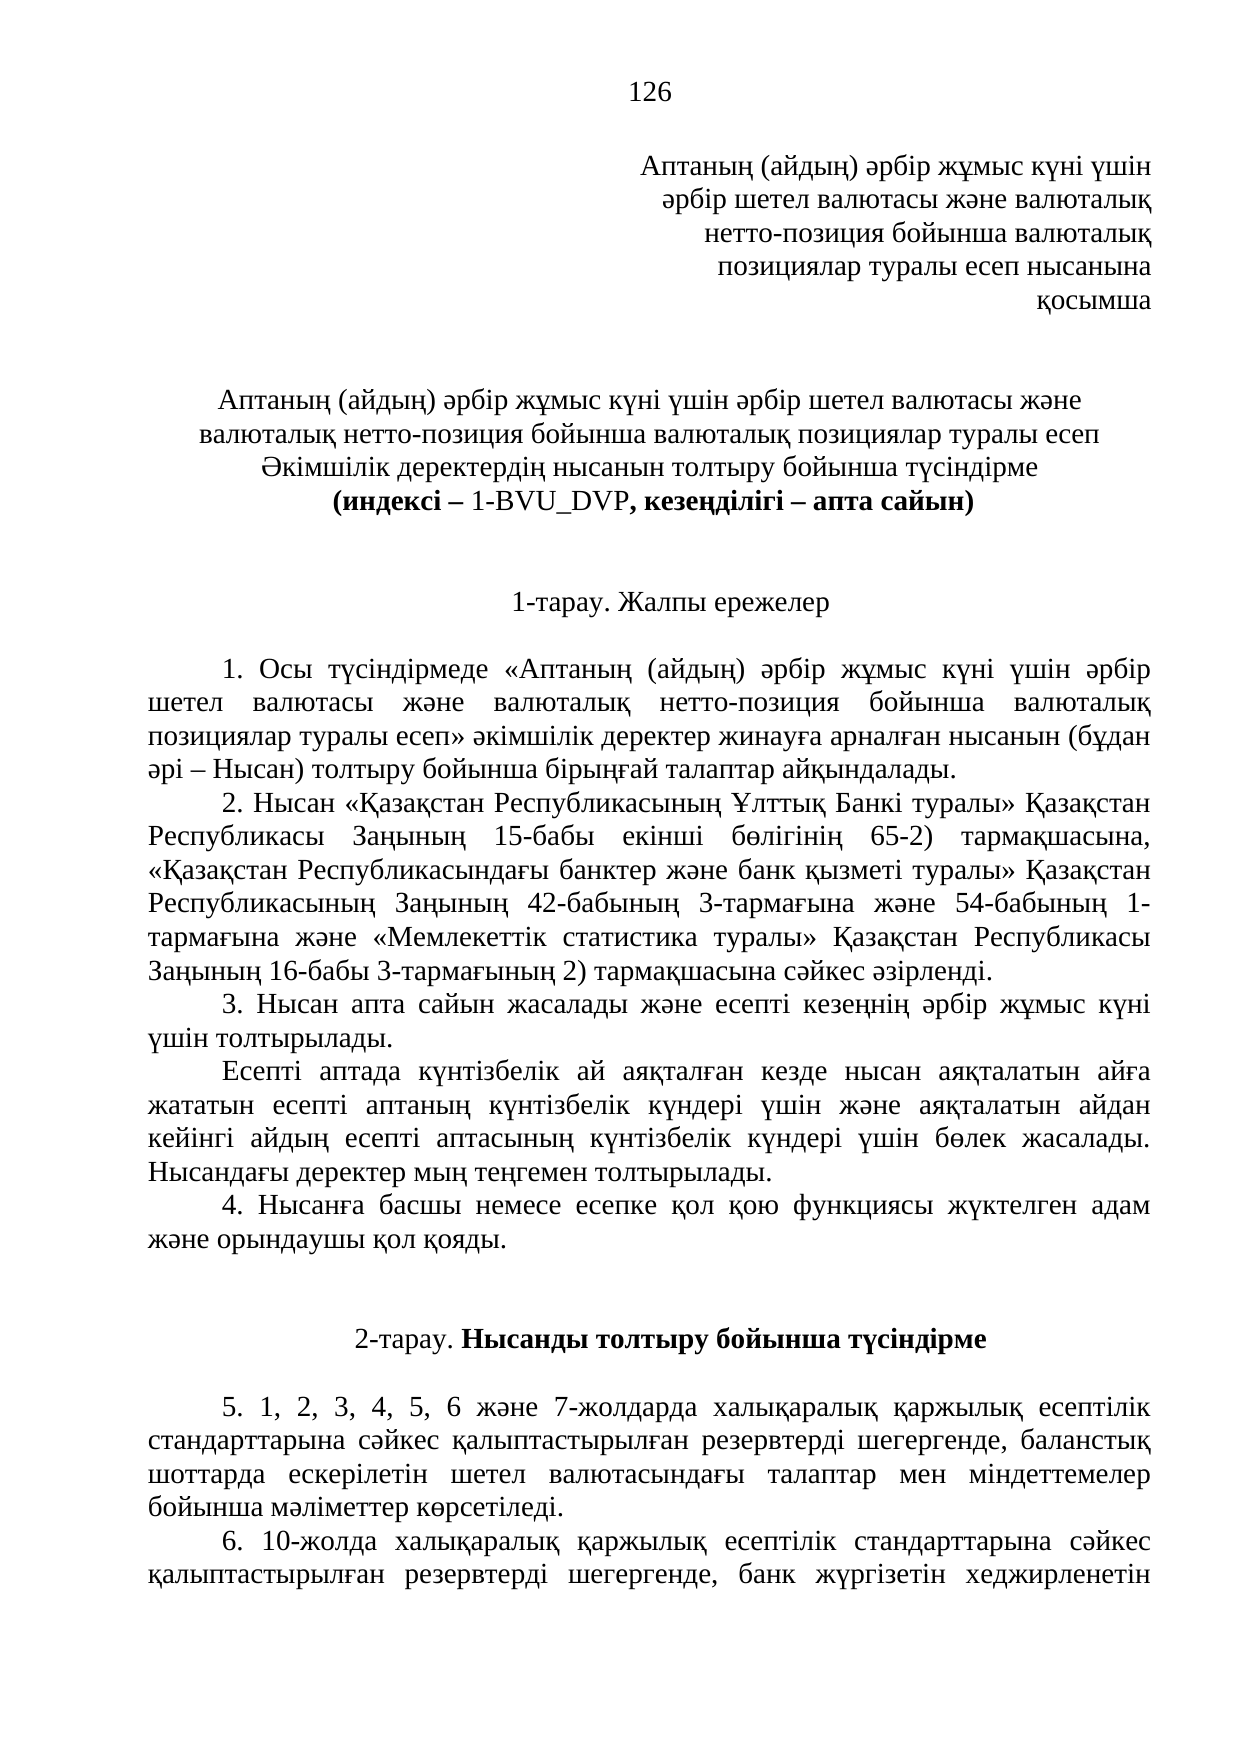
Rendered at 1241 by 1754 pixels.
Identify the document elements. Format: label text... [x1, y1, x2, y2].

text 2. Нысан «Қазақстан Республикасының Ұлттық Банкі туралы» Қазақстан Республикасы Заңының 15-бабы екінші бөлігінің 65-2) тармақшасына, «Қазақстан Республикасындағы банктер және банк қызметі туралы» Қазақстан Республикасының Заңының 42-бабының 3-тармағына және 54-бабының 1-тармағына және «Мемлекеттік статистика туралы» Қазақстан Республикасы Заңының 16-бабы 3-тармағының 2) тармақшасына сәйкес әзірленді. [148, 785, 1152, 986]
text 5. 1, 2, 3, 4, 5, 6 және 7-жолдарда халықаралық қаржылық есептілік стандарттарына сәйкес қалыптастырылған резервтерді шегергенде, баланстық шоттарда ескерілетін шетел валютасындағы талаптар мен міндеттемелер бойынша мәліметтер көрсетіледі. [148, 1389, 1152, 1523]
text (индексі – 1-BVU_DVP, кезеңділігі – апта сайын) [148, 483, 1152, 517]
text 1-тарау. Жалпы ережелер [148, 584, 1152, 617]
text Әкімшілік деректердің нысанын толтыру бойынша түсіндірме [148, 449, 1152, 483]
text 1. Осы түсіндірмеде «Аптаның (айдың) әрбір жұмыс күні үшін әрбір шетел валютасы және валюталық нетто-позиция бойынша валюталық позициялар туралы есеп» әкімшілік деректер жинауға арналған нысанын (бұдан әрі – Нысан) толтыру бойынша бірыңғай талаптар айқындалады. [148, 651, 1152, 785]
text әрбір шетел валютасы және валюталық [148, 181, 1152, 215]
text Аптаның (айдың) әрбір жұмыс күні үшін [148, 148, 1152, 181]
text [148, 1523, 1152, 1590]
text позициялар туралы есеп нысанына [148, 248, 1152, 282]
text нетто-позиция бойынша валюталық [148, 215, 1152, 248]
text 3. Нысан апта сайын жасалады және есепті кезеңнің әрбір жұмыс күні үшін толтырылады. [148, 986, 1152, 1053]
text 2-тарау. Нысанды толтыру бойынша түсіндірме [148, 1322, 1152, 1355]
text Аптаның (айдың) әрбір жұмыс күні үшін әрбір шетел валютасы және валюталық нетто-позиция бойынша валюталық позициялар туралы есеп [148, 382, 1152, 449]
text Есепті аптада күнтізбелік ай аяқталған кезде нысан аяқталатын айға жататын есепті аптаның күнтізбелік күндері үшін және аяқталатын айдан кейінгі айдың есепті аптасының күнтізбелік күндері үшін бөлек жасалады. Нысандағы деректер мың теңгемен толтырылады. [148, 1053, 1152, 1187]
text қосымша [148, 282, 1152, 315]
text 4. Нысанға басшы немесе есепке қол қою функциясы жүктелген адам және орындаушы қол қояды. [148, 1187, 1152, 1254]
